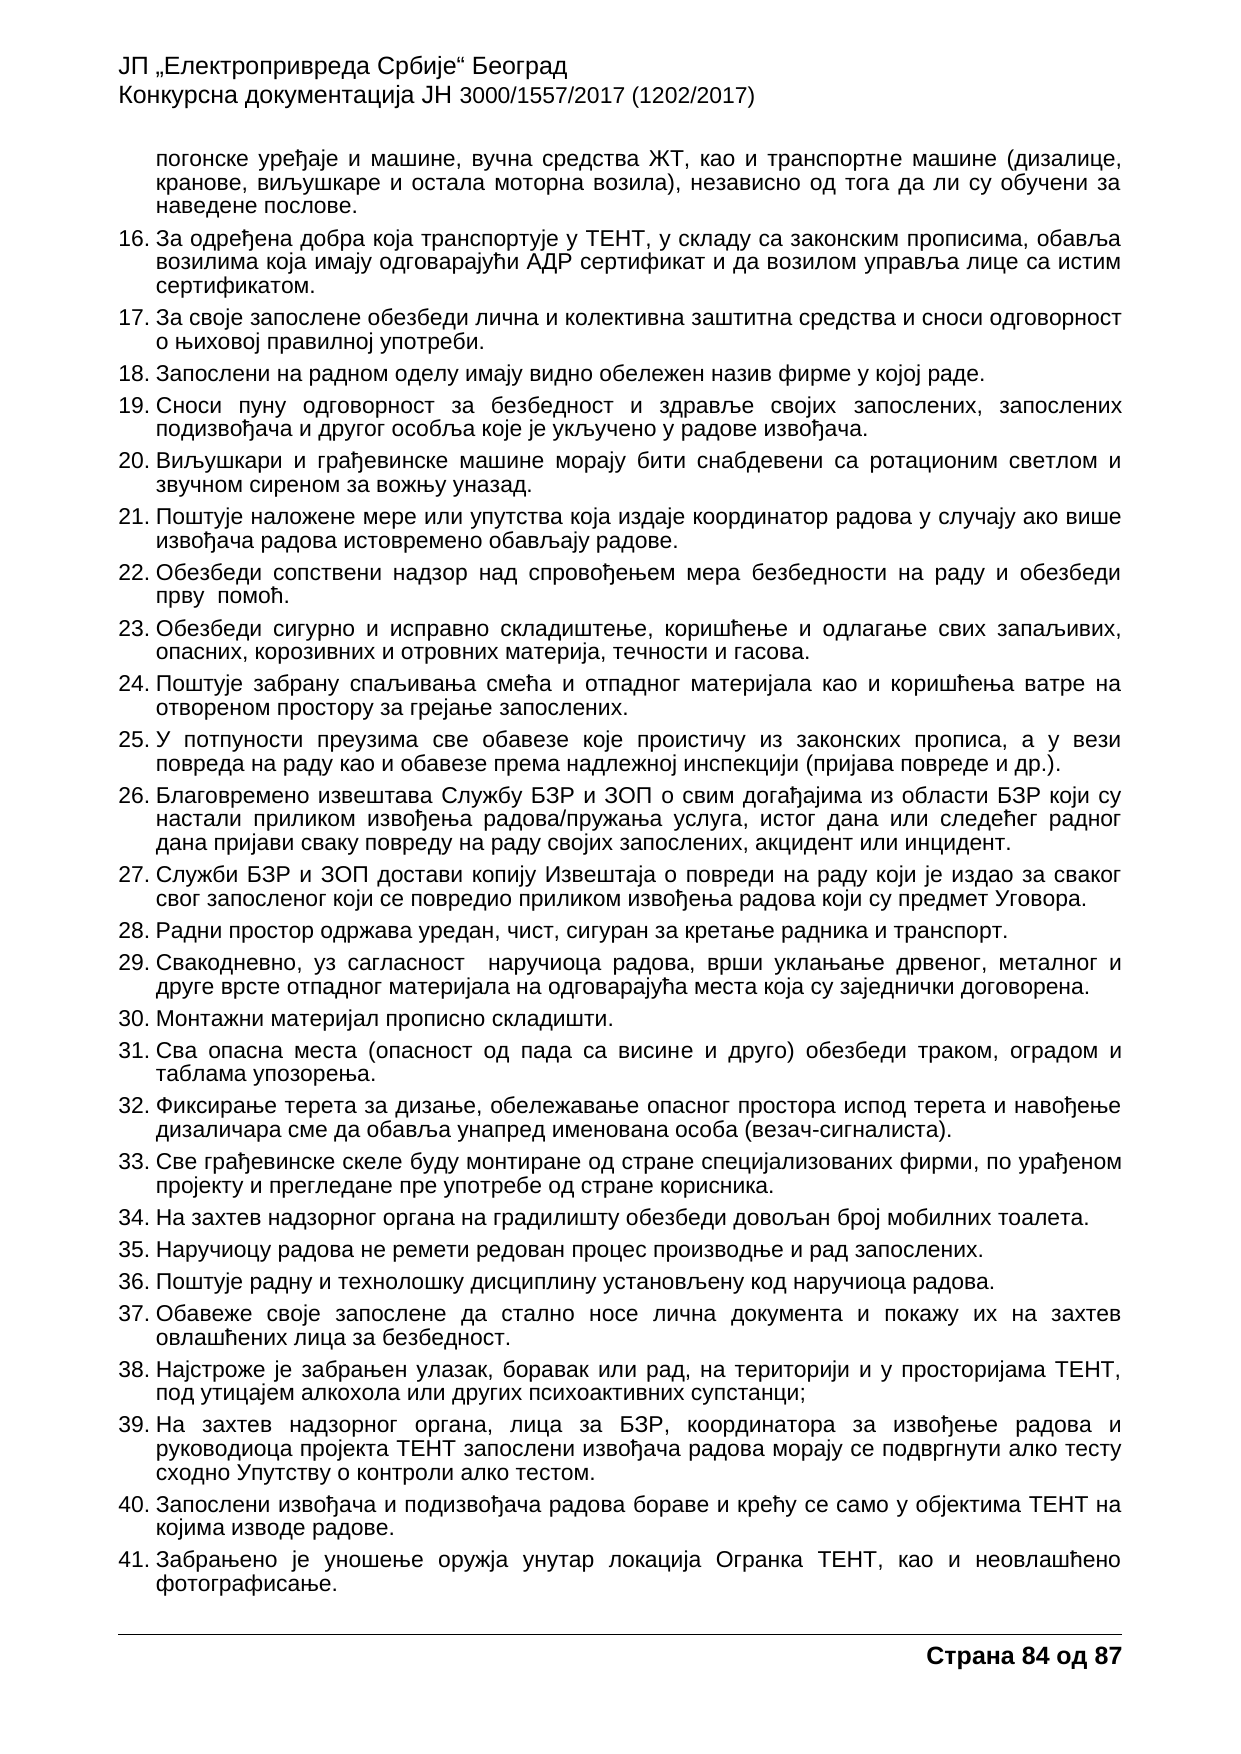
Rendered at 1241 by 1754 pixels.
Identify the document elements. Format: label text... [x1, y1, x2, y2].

list Радни простор одржава уредан, чист, сигуран за кретање радника и транспорт. [118, 919, 1122, 943]
list Најстроже је забрањен улазак, боравак или рад, на територији и у просторијама ТЕНТ, под утицајем алкохола или других психоактивних супстанци; [118, 1358, 1122, 1406]
list Запослени на радном оделу имају видно обележен назив фирме у којој раде. [118, 362, 1122, 386]
list Обавеже своје запослене да стално носе лична документа и покажу их на захтев овлашћених лица за безбедност. [118, 1302, 1122, 1350]
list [118, 148, 1122, 219]
list Забрањено је уношење оружја унутар локација Огранка ТЕНТ, као и неовлашћено фотографисање. [118, 1549, 1122, 1596]
list Запослени извођача и подизвођача радова бораве и крећу се само у објектима ТЕНТ на којима изводе радове. [118, 1493, 1122, 1541]
list Поштује забрану спаљивања смећа и отпадног материјала као и коришћења ватре на отвореном простору за грејање запослених. [118, 673, 1122, 720]
list Обезбеди сигурно и исправно складиштење, коришћење и одлагање свих запаљивих, опасних, корозивних и отровних материја, течности и гасова. [118, 617, 1122, 664]
list Свакодневно, уз сагласност наручиоца радова, врши уклањање дрвеног, металног и друге врсте отпадног материјала на одговарајућа места која су заједнички договорена. [118, 952, 1122, 999]
list Наручиоцу радова не ремети редован процес производње и рад запослених. [118, 1238, 1122, 1262]
list Поштује наложене мере или упутства која издаје координатор радова у случају ако више извођача радова истовремено обављају радове. [118, 506, 1122, 553]
list Служби БЗР и ЗОП достави копију Извештаја о повреди на раду који је издао за сваког свог запосленог који се повредио приликом извођења радова који су предмет Уговора. [118, 864, 1122, 911]
list Поштује радну и технолошку дисциплину установљену код наручиоца радова. [118, 1270, 1122, 1294]
list За одређена добра која транспортује у ТЕНТ, у складу са законским прописима, обавља возилима која имају одговарајући АДР сертификат и да возилом управља лице са истим сертификатом. [118, 227, 1122, 298]
list На захтев надзорног органа на градилишту обезбеди довољан број мобилних тоалета. [118, 1206, 1122, 1230]
list Монтажни материјал прописно складишти. [118, 1007, 1122, 1031]
list Виљушкари и грађевинске машине морају бити снабдевени са ротационим светлом и звучном сиреном за вожњу уназад. [118, 450, 1122, 497]
list Обезбеди сопствени надзор над спровођењем мера безбедности на раду и обезбеди прву помоћ. [118, 561, 1122, 609]
list За своје запослене обезбеди лична и колективна заштитна средства и сноси одговорност о њиховој правилној употреби. [118, 307, 1122, 354]
list Сноси пуну одговорност за безбедност и здравље својих запослених, запослених подизвођача и другог особља које је укључено у радове извођача. [118, 394, 1122, 442]
list На захтев надзорног органа, лица за БЗР, координатора за извођење радова и руководиоца пројекта ТЕНТ запослени извођача радова морају се подвргнути алко тесту сходно Упутству о контроли алко тестом. [118, 1414, 1122, 1485]
list Све грађевинске скеле буду монтиране од стране специјализованих фирми, по урађеном пројекту и прегледане пре употребе од стране корисника. [118, 1151, 1122, 1198]
list Фиксирање терета за дизање, обележавање опасног простора испод терета и навођење дизаличара сме да обавља унапред именована особа (везач-сигналиста). [118, 1095, 1122, 1142]
list Сва опасна места (опасност од пада са висине и друго) обезбеди траком, оградом и таблама упозорења. [118, 1039, 1122, 1087]
list Благовремено извештава Службу БЗР и ЗОП о свим догађајима из области БЗР који су настали приликом извођења радова/пружања услуга, истог дана или следећег радног дана пријави сваку повреду на раду својих запослених, акцидент или инцидент. [118, 784, 1122, 856]
list У потпуности преузима све обавезе које проистичу из законских прописа, а у вези повреда на раду као и обавезе према надлежној инспекцији (пријава повреде и др.). [118, 729, 1122, 776]
